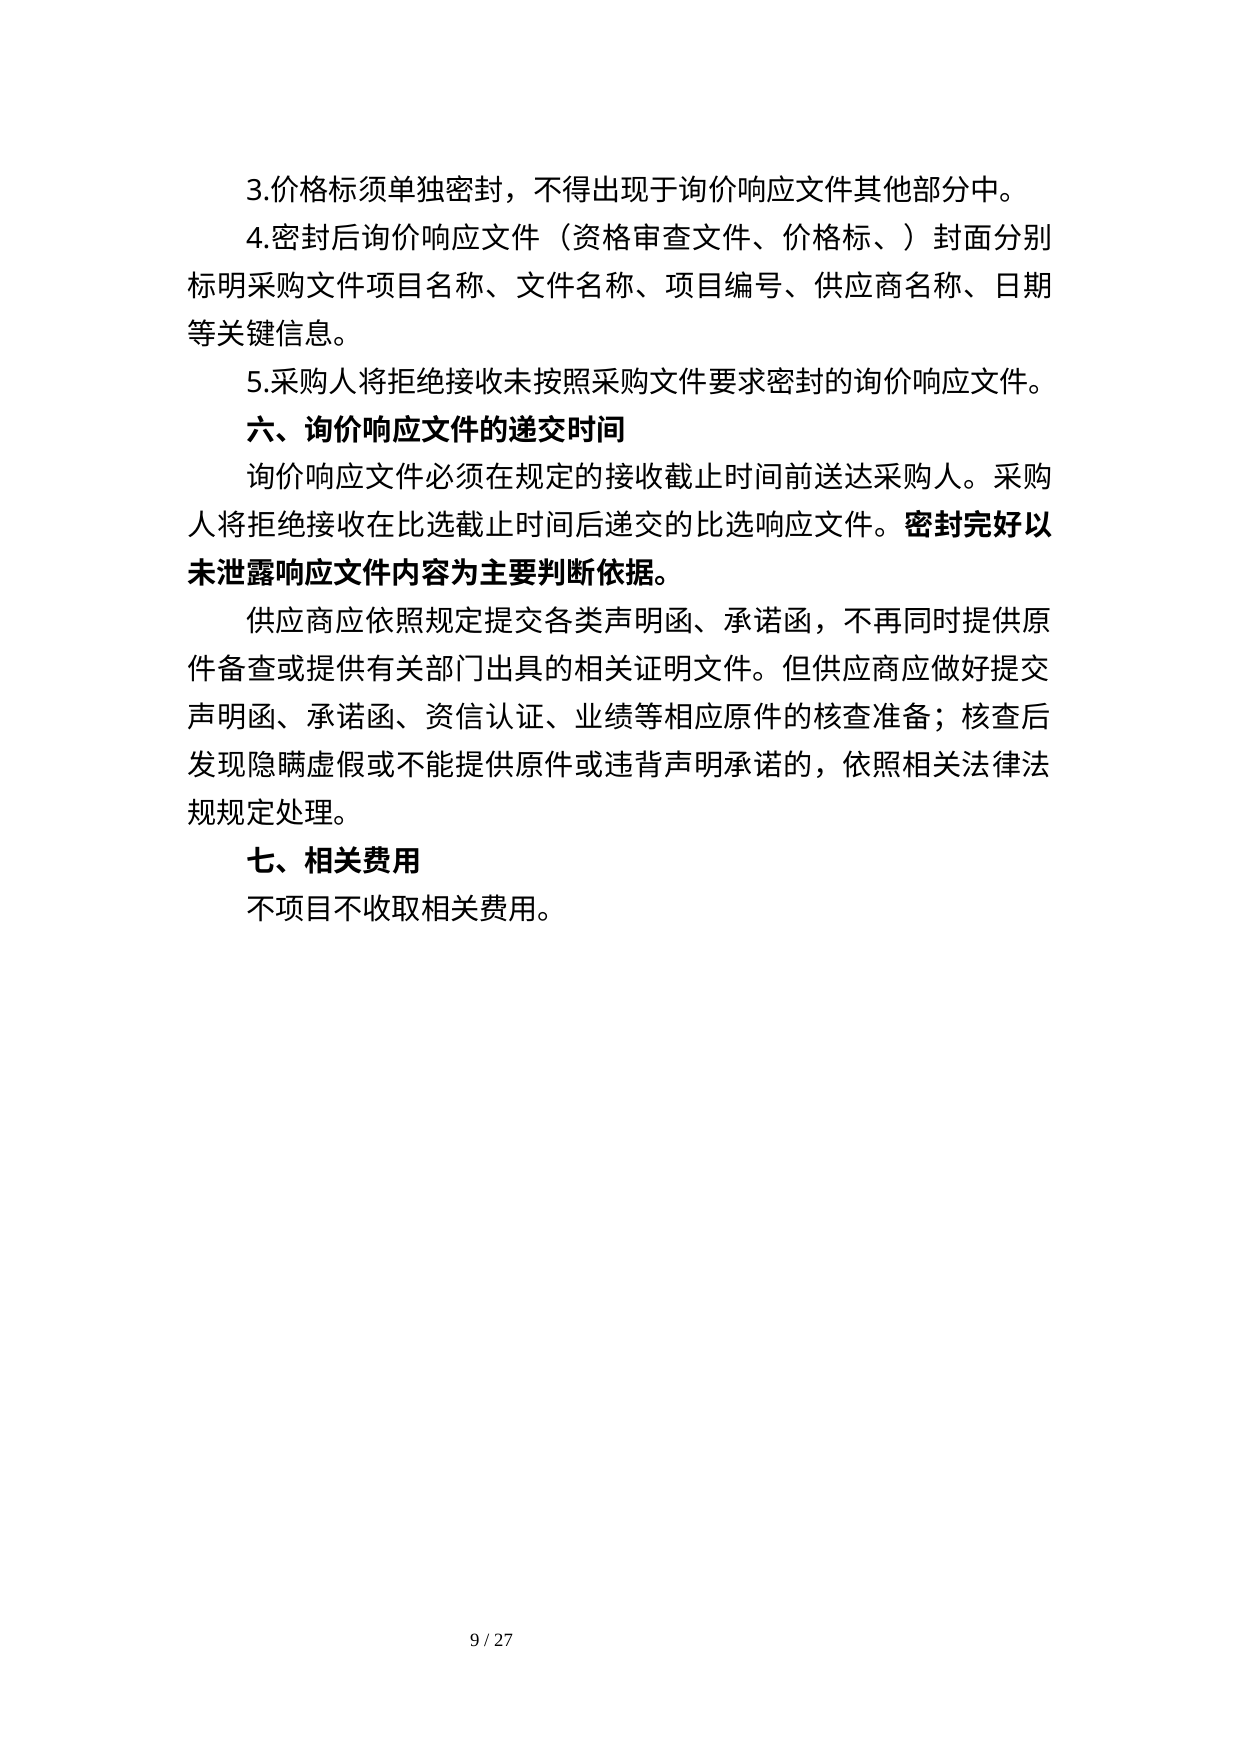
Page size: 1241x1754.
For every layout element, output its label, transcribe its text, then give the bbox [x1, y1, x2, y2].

text 4.密封后询价响应文件（资格审查文件、价格标、）封面分别标明采购文件项目名称、文件名称、项目编号、供应商名称、日期等关键信息。 [187, 210, 1053, 354]
text 询价响应文件必须在规定的接收截止时间前送达采购人。采购人将拒绝接收在比选截止时间后递交的比选响应文件。密封完好以未泄露响应文件内容为主要判断依据。 [187, 449, 1053, 593]
text 供应商应依照规定提交各类声明函、承诺函，不再同时提供原件备查或提供有关部门出具的相关证明文件。但供应商应做好提交声明函、承诺函、资信认证、业绩等相应原件的核查准备；核查后发现隐瞒虚假或不能提供原件或违背声明承诺的，依照相关法律法规规定处理。 [187, 593, 1053, 833]
text 六、询价响应文件的递交时间 [187, 402, 1053, 449]
text 七、相关费用 [187, 833, 1053, 881]
text 不项目不收取相关费用。 [187, 881, 1053, 929]
text 5.采购人将拒绝接收未按照采购文件要求密封的询价响应文件。 [187, 354, 1053, 402]
text 3.价格标须单独密封，不得出现于询价响应文件其他部分中。 [187, 162, 1053, 210]
